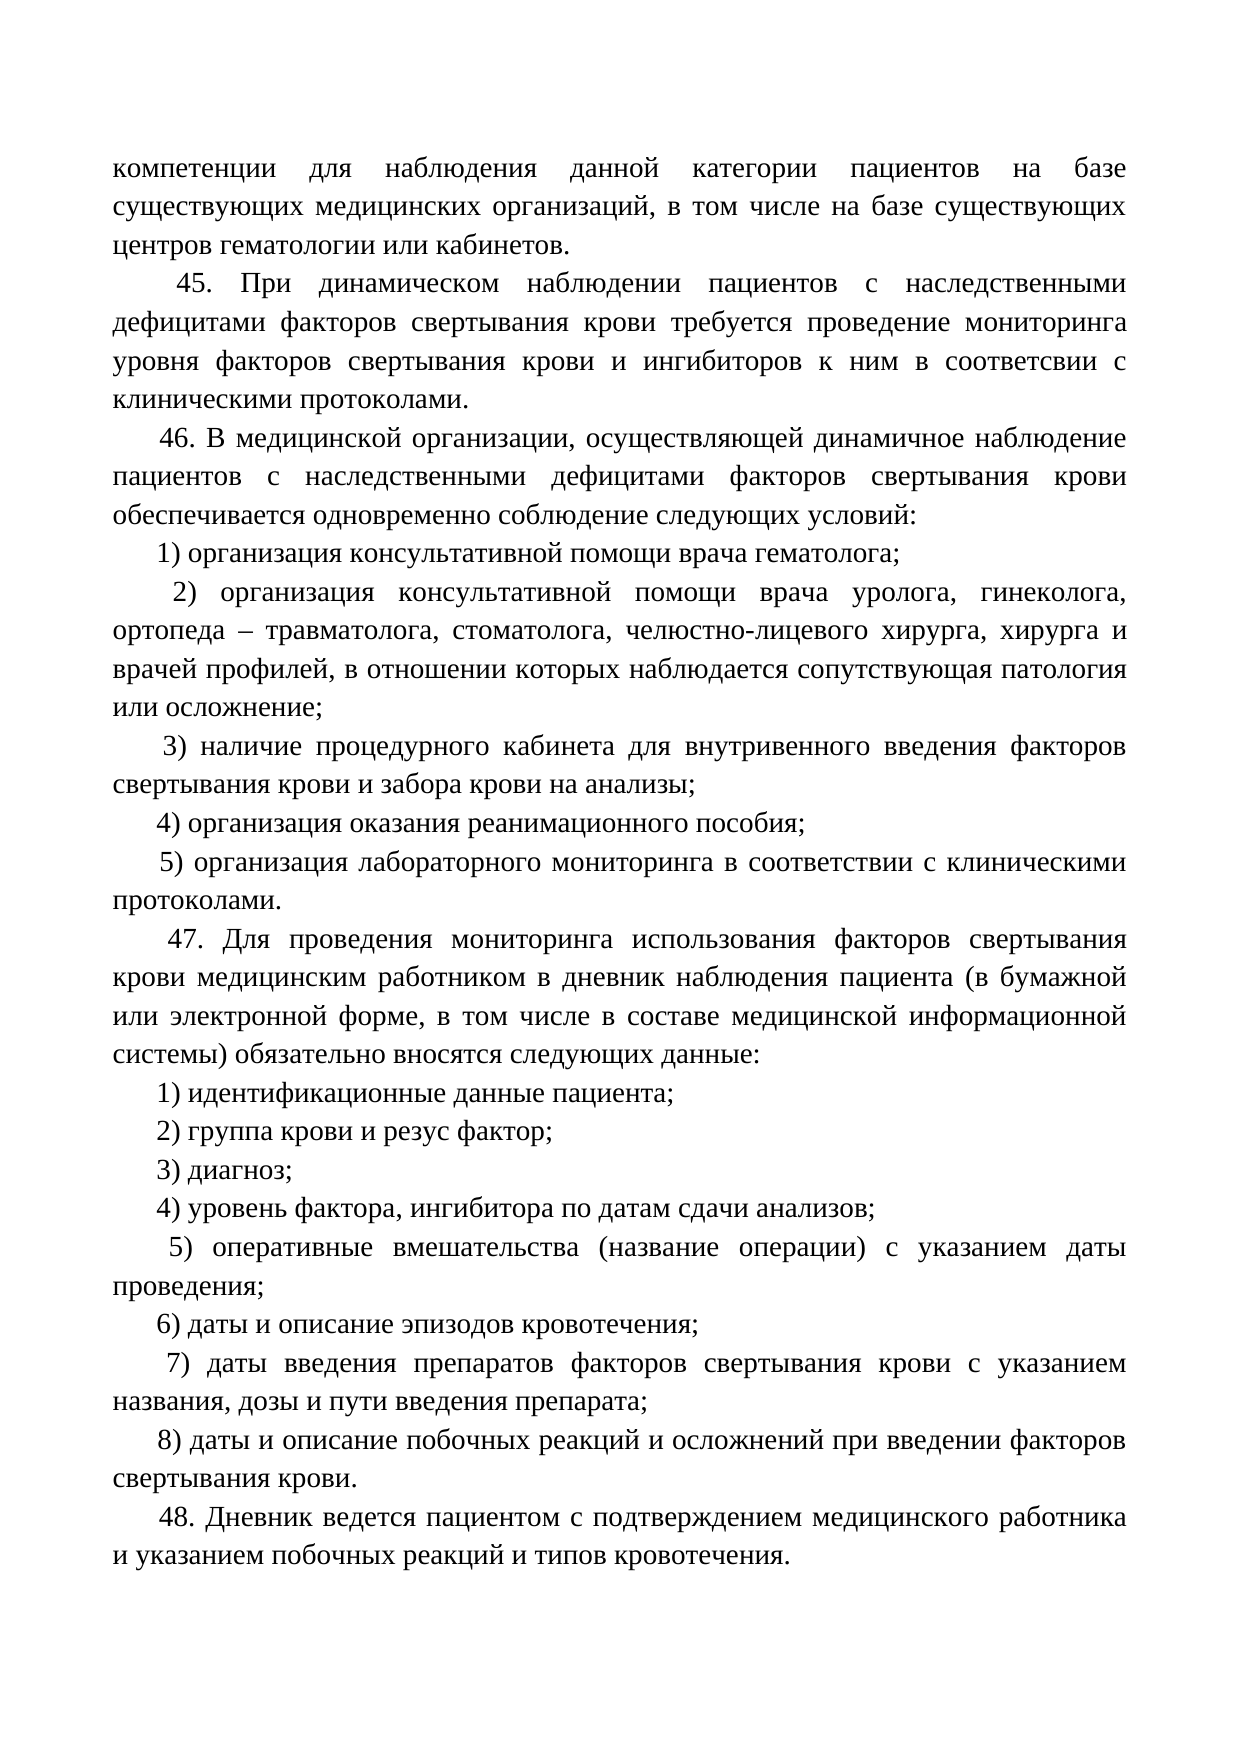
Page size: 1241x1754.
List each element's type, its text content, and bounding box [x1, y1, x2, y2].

text 3) диагноз; [112, 1152, 1128, 1186]
text 48. Дневник ведется пациентом с подтверждением медицинского работника и указанием побочных реакций и типов кровотечения. [112, 1499, 1128, 1571]
text 45. При динамическом наблюдении пациентов с наследственными дефицитами факторов свертывания крови требуется проведение мониторинга уровня факторов свертывания крови и ингибиторов к ним в соответсвии с клиническими протоколами. [112, 266, 1128, 415]
text 7) даты введения препаратов факторов свертывания крови с указанием названия, дозы и пути введения препарата; [112, 1345, 1128, 1417]
text 4) уровень фактора, ингибитора по датам сдачи анализов; [112, 1191, 1128, 1224]
text 47. Для проведения мониторинга использования факторов свертывания крови медицинским работником в дневник наблюдения пациента (в бумажной или электронной форме, в том числе в составе медицинской информационной системы) обязательно вносятся следующих данные: [112, 921, 1128, 1070]
text 2) группа крови и резус фактор; [112, 1113, 1128, 1147]
text 4) организация оказания реанимационного пособия; [112, 805, 1128, 839]
text 6) даты и описание эпизодов кровотечения; [112, 1306, 1128, 1340]
text 1) идентификационные данные пациента; [112, 1075, 1128, 1108]
text 46. В медицинской организации, осуществляющей динамичное наблюдение пациентов с наследственными дефицитами факторов свертывания крови обеспечивается одновременно соблюдение следующих условий: [112, 420, 1128, 530]
text 1) организация консультативной помощи врача гематолога; [112, 535, 1128, 569]
text 5) организация лабораторного мониторинга в соответствии с клиническими протоколами. [112, 844, 1128, 916]
text 2) организация консультативной помощи врача уролога, гинеколога, ортопеда – травматолога, стоматолога, челюстно-лицевого хирурга, хирурга и врачей профилей, в отношении которых наблюдается сопутствующая патология или осложнение; [112, 574, 1128, 723]
text 5) оперативные вмешательства (название операции) с указанием даты проведения; [112, 1229, 1128, 1301]
text 3) наличие процедурного кабинета для внутривенного введения факторов свертывания крови и забора крови на анализы; [112, 728, 1128, 800]
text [112, 150, 1128, 261]
text 8) даты и описание побочных реакций и осложнений при введении факторов свертывания крови. [112, 1422, 1128, 1494]
